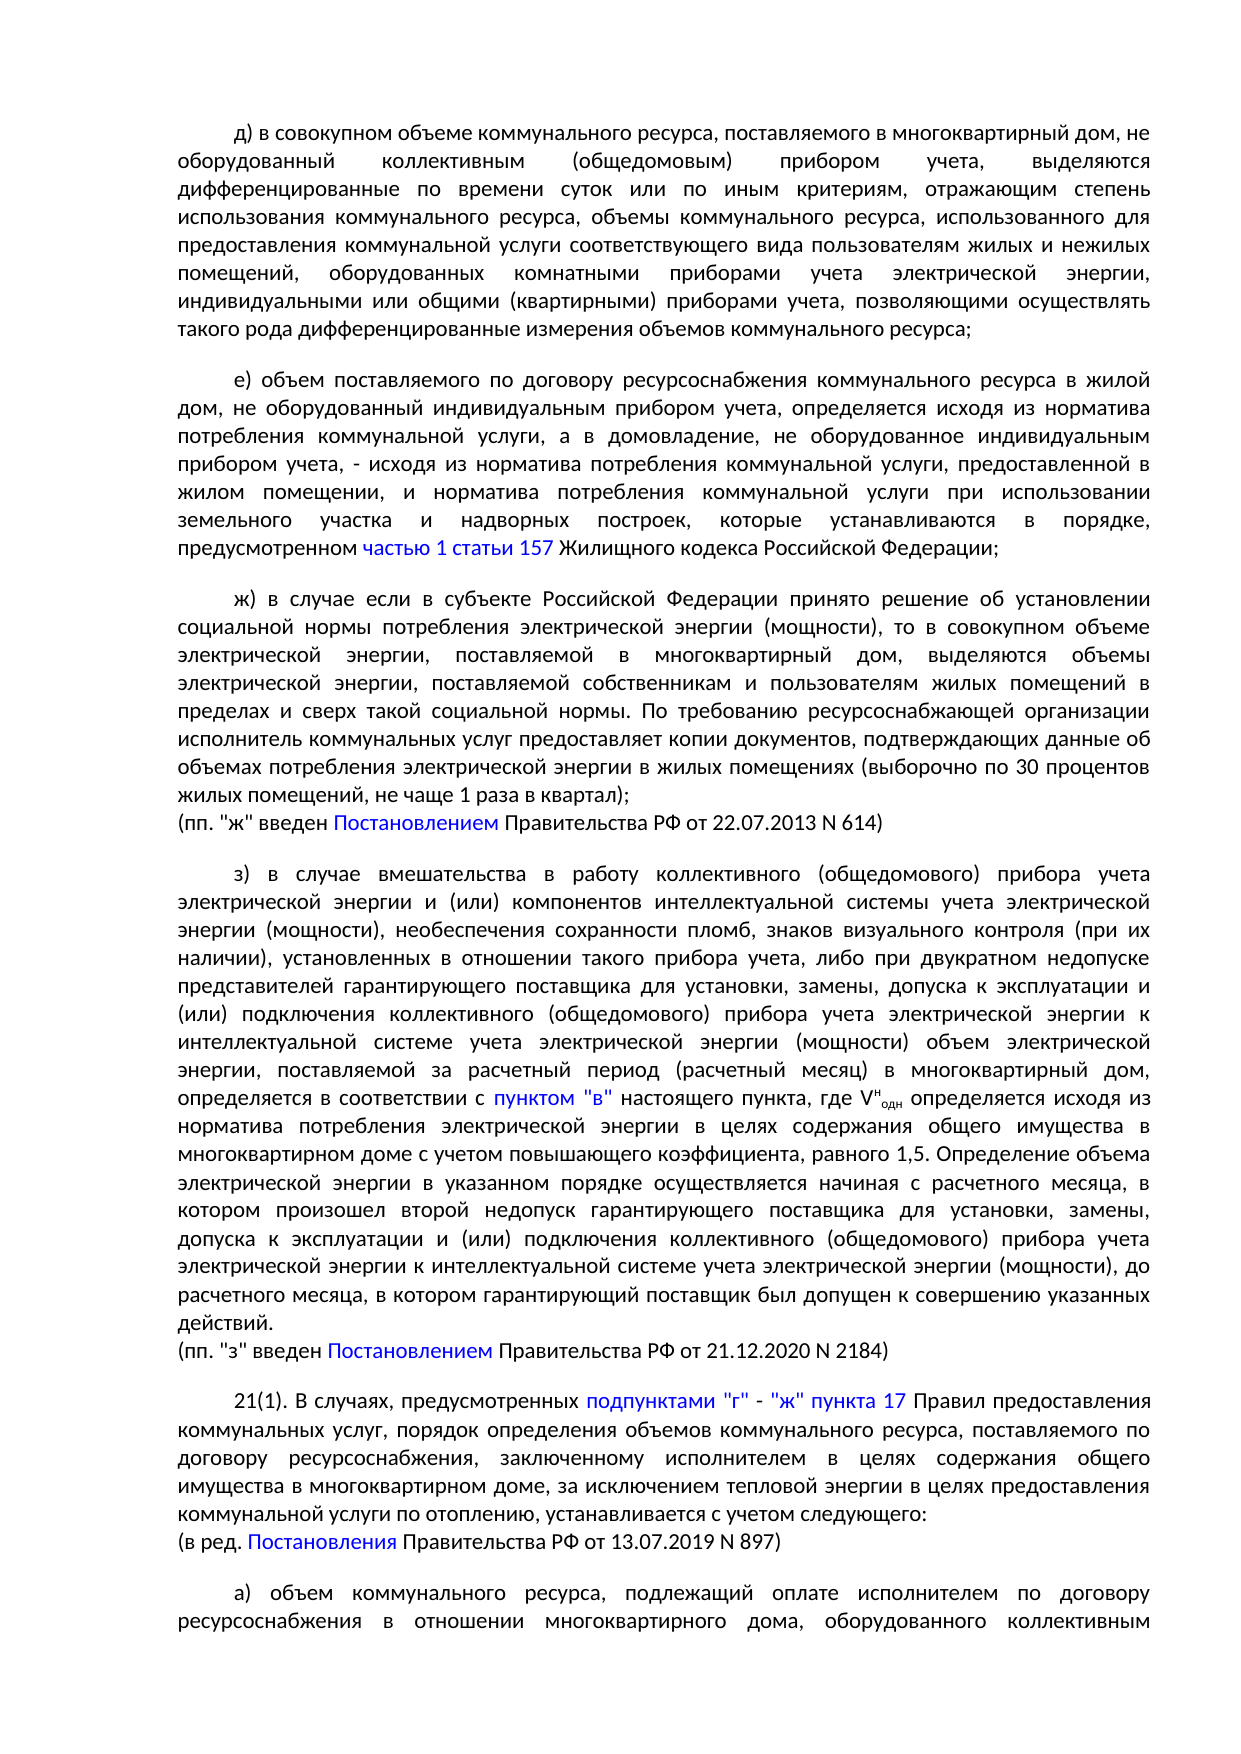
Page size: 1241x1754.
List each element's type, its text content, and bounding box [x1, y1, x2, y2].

text ж) в случае если в субъекте Российской Федерации принято решение об установлении социальной нормы потребления электрической энергии (мощности), то в совокупном объеме электрической энергии, поставляемой в многоквартирный дом, выделяются объемы электрической энергии, поставляемой собственникам и пользователям жилых помещений в пределах и сверх такой социальной нормы. По требованию ресурсоснабжающей организации исполнитель коммунальных услуг предоставляет копии документов, подтверждающих данные об объемах потребления электрической энергии в жилых помещениях (выборочно по 30 процентов жилых помещений, не чаще 1 раза в квартал); [177, 584, 1152, 808]
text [177, 1578, 1152, 1634]
text (пп. "ж" введен Постановлением Правительства РФ от 22.07.2013 N 614) [177, 808, 1152, 836]
text (пп. "з" введен Постановлением Правительства РФ от 21.12.2020 N 2184) [177, 1336, 1152, 1364]
text 21(1). В случаях, предусмотренных подпунктами "г" - "ж" пункта 17 Правил предоставления коммунальных услуг, порядок определения объемов коммунального ресурса, поставляемого по договору ресурсоснабжения, заключенному исполнителем в целях содержания общего имущества в многоквартирном доме, за исключением тепловой энергии в целях предоставления коммунальной услуги по отоплению, устанавливается с учетом следующего: [177, 1387, 1152, 1527]
text е) объем поставляемого по договору ресурсоснабжения коммунального ресурса в жилой дом, не оборудованный индивидуальным прибором учета, определяется исходя из норматива потребления коммунальной услуги, а в домовладение, не оборудованное индивидуальным прибором учета, - исходя из норматива потребления коммунальной услуги, предоставленной в жилом помещении, и норматива потребления коммунальной услуги при использовании земельного участка и надворных построек, которые устанавливаются в порядке, предусмотренном частью 1 статьи 157 Жилищного кодекса Российской Федерации; [177, 365, 1152, 561]
text д) в совокупном объеме коммунального ресурса, поставляемого в многоквартирный дом, не оборудованный коллективным (общедомовым) прибором учета, выделяются дифференцированные по времени суток или по иным критериям, отражающим степень использования коммунального ресурса, объемы коммунального ресурса, использованного для предоставления коммунальной услуги соответствующего вида пользователям жилых и нежилых помещений, оборудованных комнатными приборами учета электрической энергии, индивидуальными или общими (квартирными) приборами учета, позволяющими осуществлять такого рода дифференцированные измерения объемов коммунального ресурса; [177, 118, 1152, 342]
text (в ред. Постановления Правительства РФ от 13.07.2019 N 897) [177, 1527, 1152, 1555]
text з) в случае вмешательства в работу коллективного (общедомового) прибора учета электрической энергии и (или) компонентов интеллектуальной системы учета электрической энергии (мощности), необеспечения сохранности пломб, знаков визуального контроля (при их наличии), установленных в отношении такого прибора учета, либо при двукратном недопуске представителей гарантирующего поставщика для установки, замены, допуска к эксплуатации и (или) подключения коллективного (общедомового) прибора учета электрической энергии к интеллектуальной системе учета электрической энергии (мощности) объем электрической энергии, поставляемой за расчетный период (расчетный месяц) в многоквартирный дом, определяется в соответствии с пунктом "в" настоящего пункта, где Vнодн определяется исходя из норматива потребления электрической энергии в целях содержания общего имущества в многоквартирном доме с учетом повышающего коэффициента, равного 1,5. Определение объема электрической энергии в указанном порядке осуществляется начиная с расчетного месяца, в котором произошел второй недопуск гарантирующего поставщика для установки, замены, допуска к эксплуатации и (или) подключения коллективного (общедомового) прибора учета электрической энергии к интеллектуальной системе учета электрической энергии (мощности), до расчетного месяца, в котором гарантирующий поставщик был допущен к совершению указанных действий. [177, 859, 1152, 1336]
